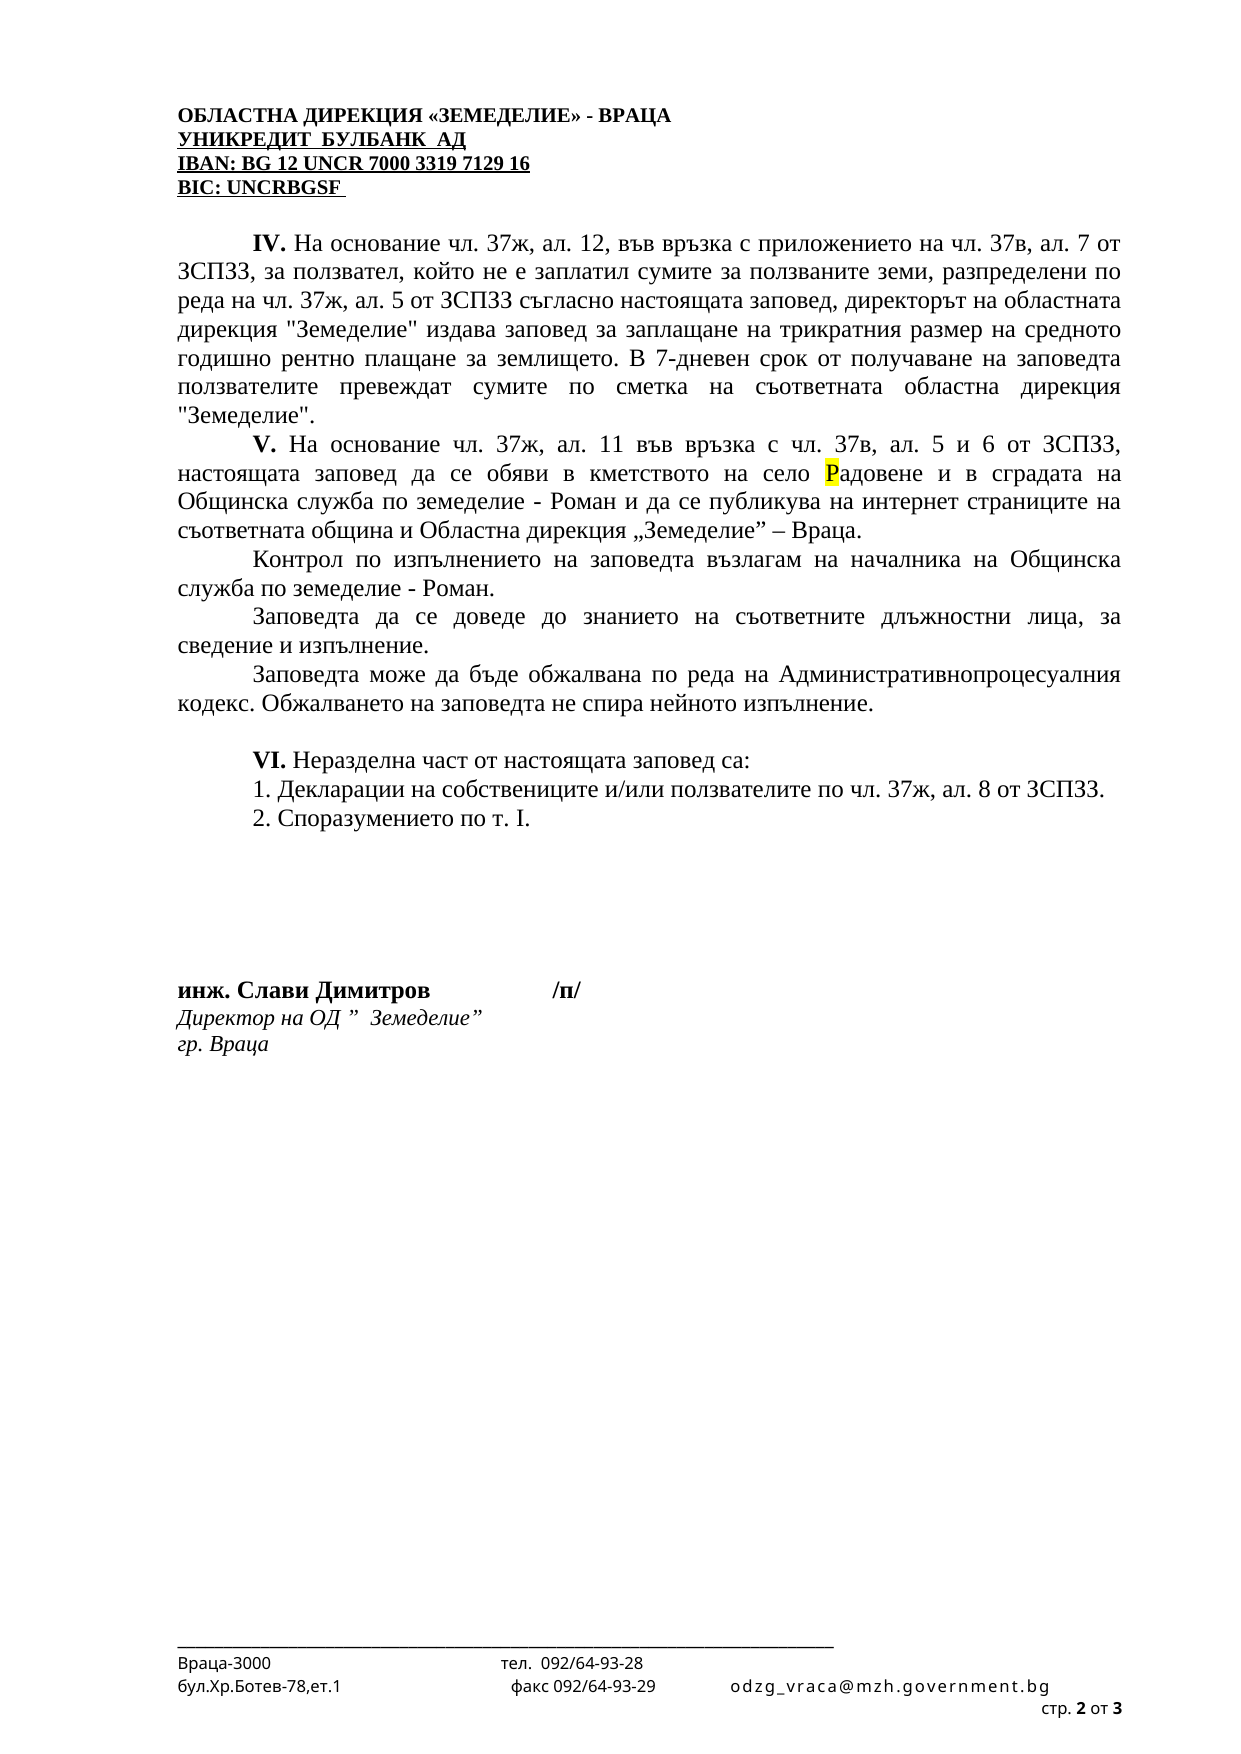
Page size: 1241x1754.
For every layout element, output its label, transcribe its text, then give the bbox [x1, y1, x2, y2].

text BIC: UNCRBGSF [177, 175, 1122, 199]
text Контрол по изпълнението на заповедта възлагам на началника на Общинска служба по земеделие - Роман. [177, 544, 1122, 601]
text инж. Слави Димитров /п/ [177, 975, 1122, 1004]
text IV. На основание чл. 37ж, ал. 12, във връзка с приложението на чл. 37в, ал. 7 от ЗСПЗЗ, за ползвател, който не е заплатил сумите за ползваните земи, разпределени по реда на чл. 37ж, ал. 5 от ЗСПЗЗ съгласно настоящата заповед, директорът на областната дирекция "Земеделие" издава заповед за заплащане на трикратния размер на средното годишно рентно плащане за землището. В 7-дневен срок от получаване на заповедта ползвателите превеждат сумите по сметка на съответната областна дирекция "Земеделие". [177, 228, 1122, 429]
text Заповедта може да бъде обжалвана по реда на Административнопроцесуалния кодекс. Обжалването на заповедта не спира нейното изпълнение. [177, 659, 1122, 716]
text ОБЛАСТНА ДИРЕКЦИЯ «ЗЕМЕДЕЛИЕ» - ВРАЦА [177, 103, 1122, 127]
text УНИКРЕДИТ БУЛБАНК АД [177, 127, 1122, 151]
text V. На основание чл. 37ж, ал. 11 във връзка с чл. 37в, ал. 5 и 6 от ЗСПЗЗ, настоящата заповед да се обяви в кметството на село Радовене и в сградата на Общинска служба по земеделие - Роман и да се публикува на интернет страниците на съответната община и Областна дирекция „Земеделие” – Враца. [177, 429, 1122, 544]
text IBAN: BG 12 UNCR 7000 3319 7129 16 [177, 151, 1122, 175]
text 1. Декларации на собствениците и/или ползвателите по чл. 37ж, ал. 8 от ЗСПЗЗ. [177, 774, 1122, 803]
text гр. Враца [177, 1030, 1122, 1057]
text 2. Споразумението по т. I. [177, 803, 1122, 831]
text Директор на ОД ” Земеделие” [177, 1004, 1122, 1030]
text VI. Неразделна част от настоящата заповед са: [177, 745, 1122, 774]
text Заповедта да се доведе до знанието на съответните длъжностни лица, за сведение и изпълнение. [177, 601, 1122, 659]
